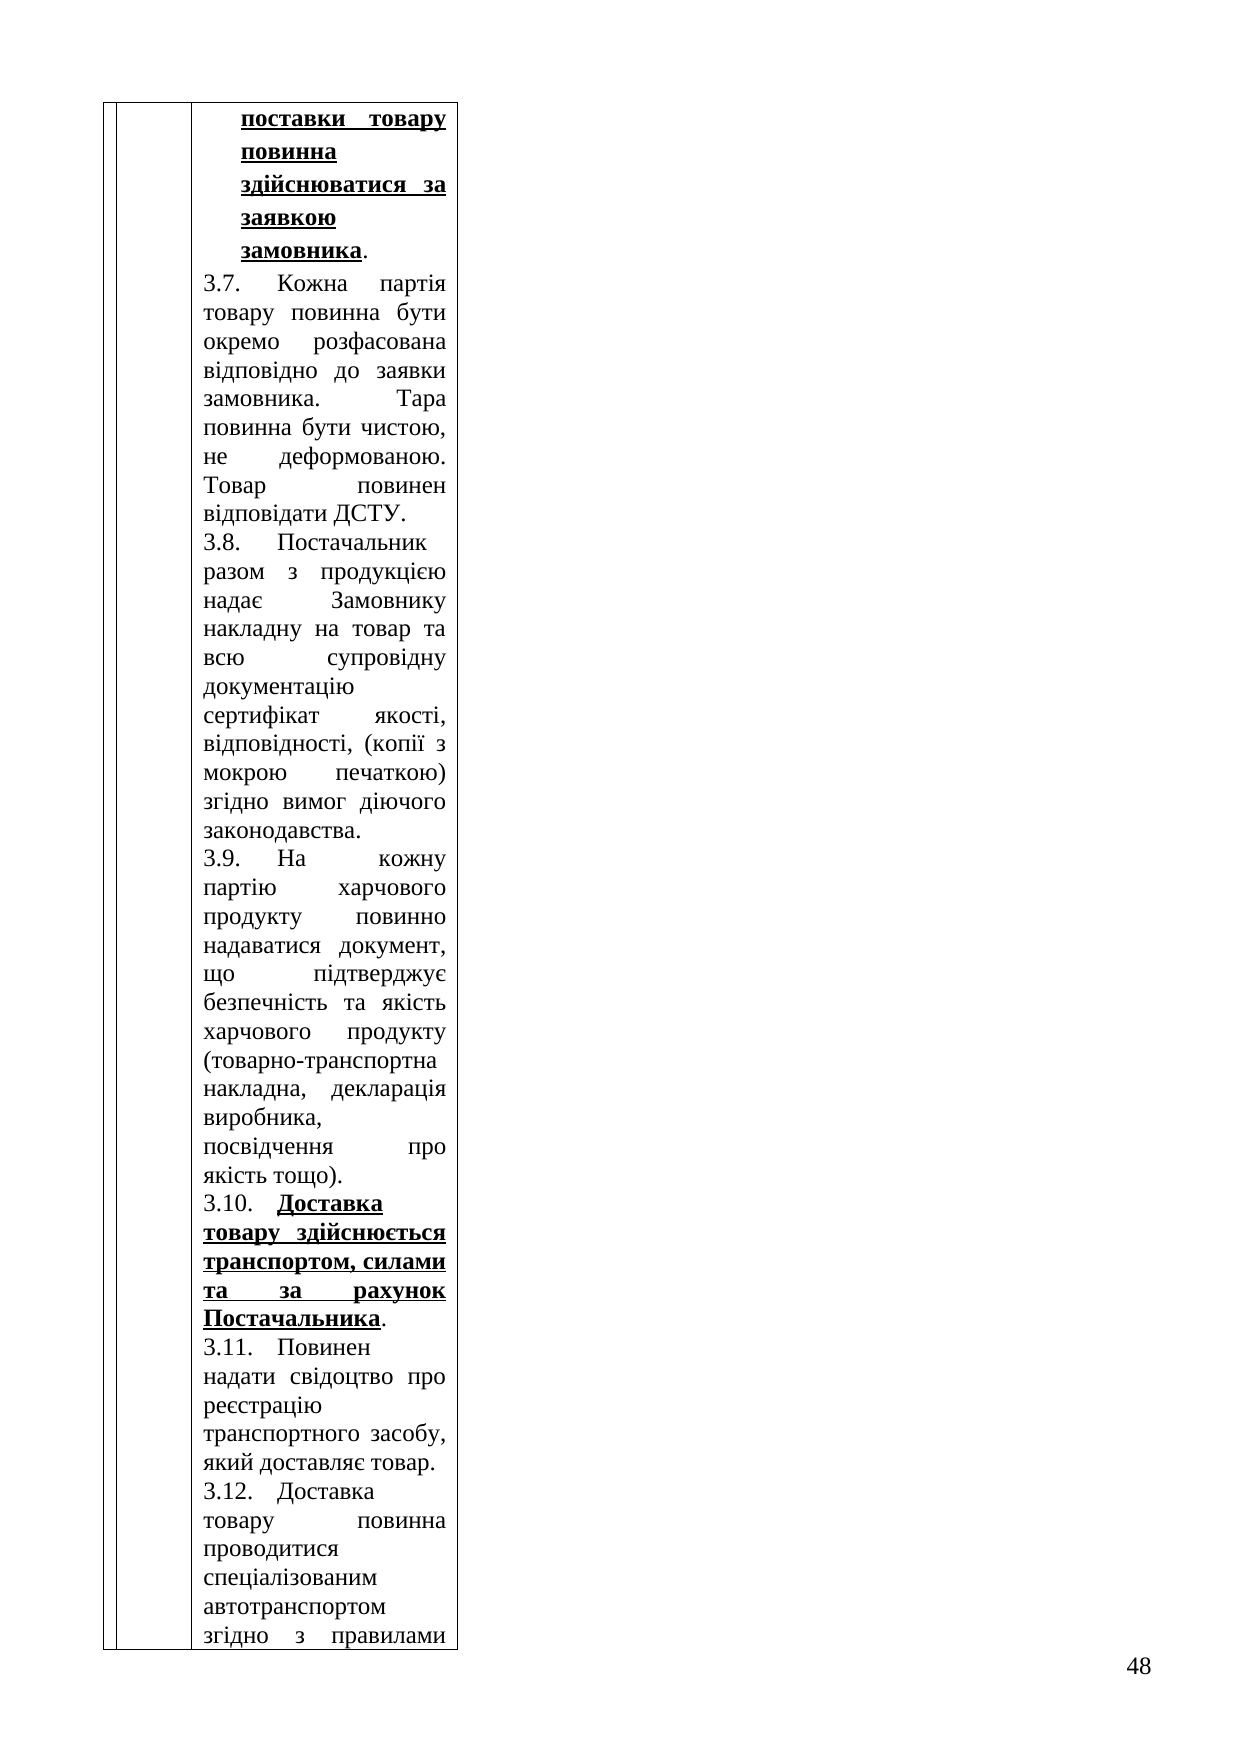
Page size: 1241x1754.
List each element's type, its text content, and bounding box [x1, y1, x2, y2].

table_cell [117, 103, 191, 1648]
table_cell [192, 103, 457, 1648]
